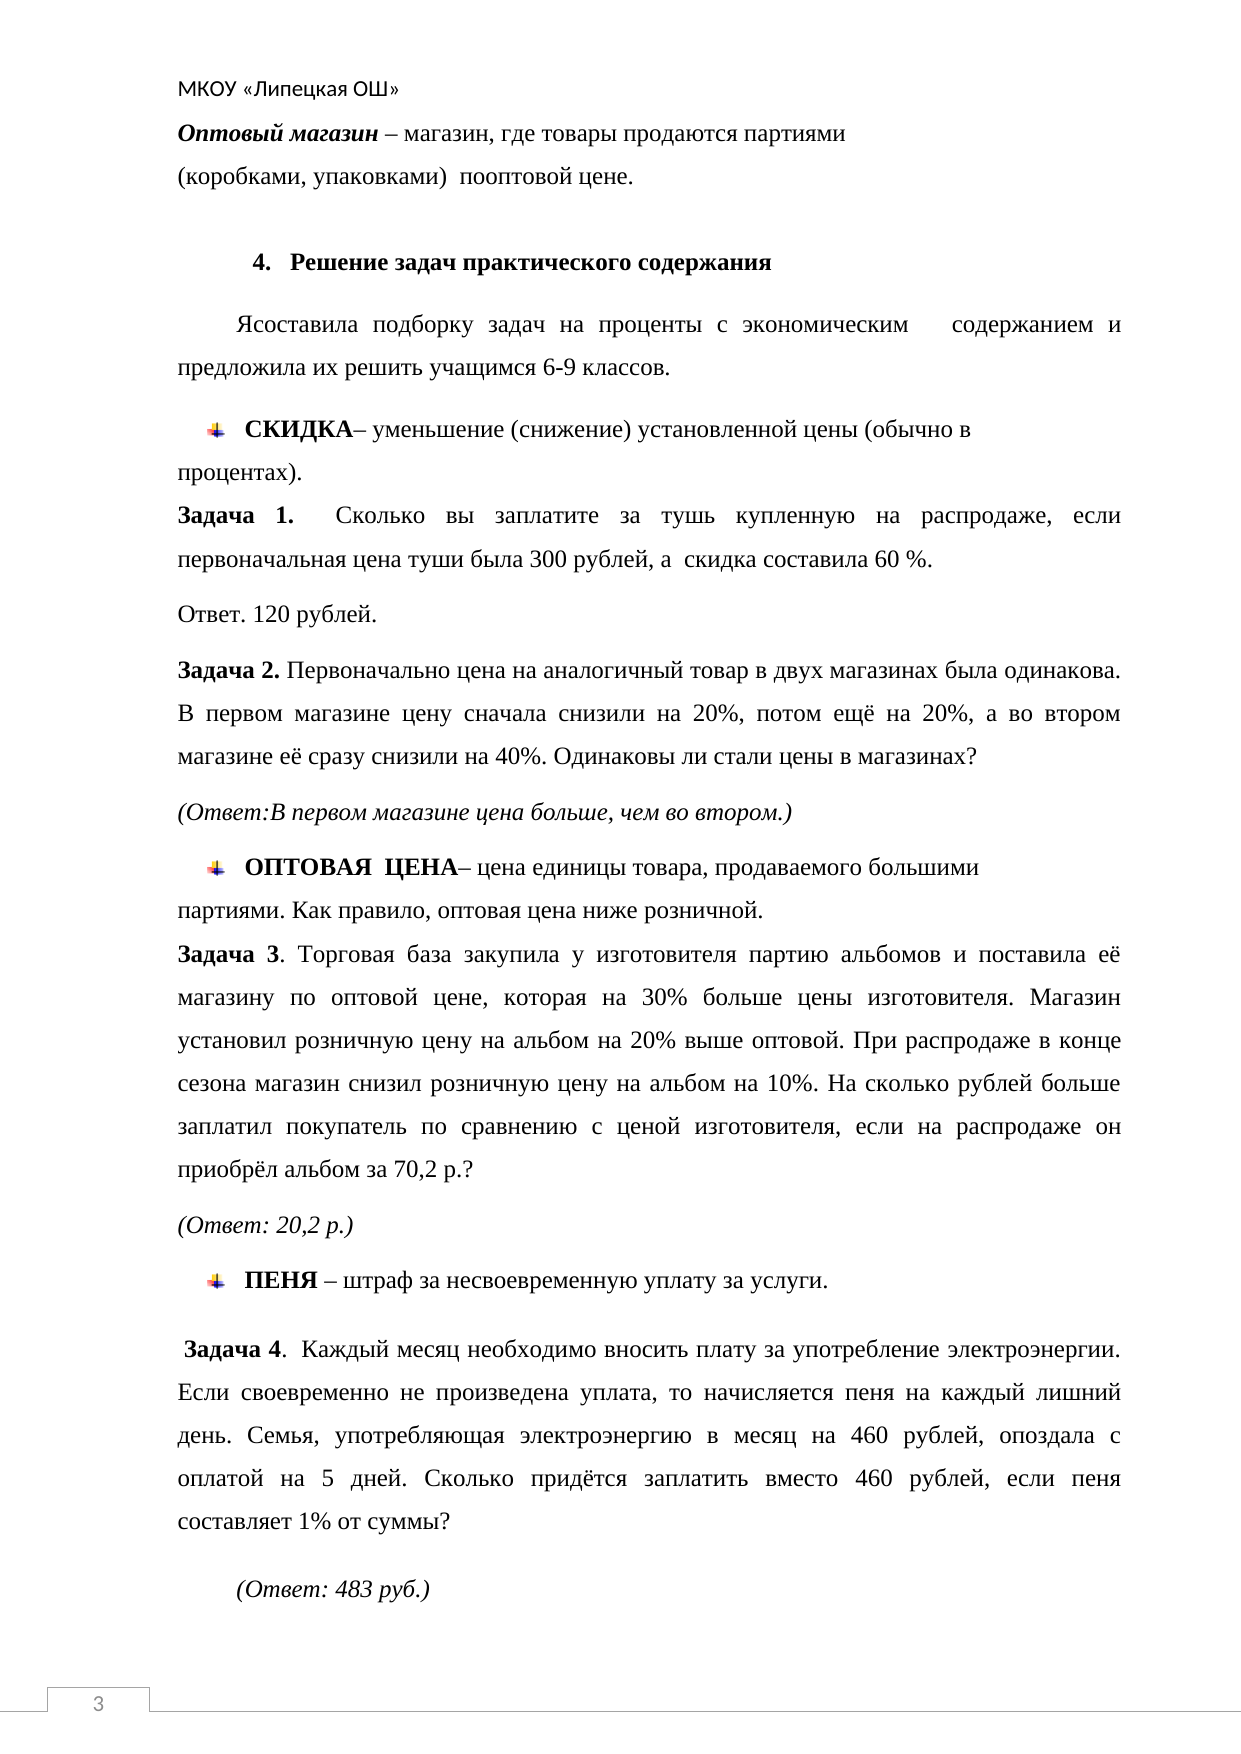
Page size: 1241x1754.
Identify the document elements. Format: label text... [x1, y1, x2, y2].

text партиями. Как правило, оптовая цена ниже розничной. [177, 896, 1122, 924]
list Решение задач практического содержания [252, 247, 1122, 276]
list ОПТОВАЯ ЦЕНА– цена единицы товара, продаваемого большими [207, 852, 1122, 881]
text Задача 2. Первоначально цена на аналогичный товар в двух магазинах была одинакова. В первом магазине цену сначала снизили на 20%, потом ещё на 20%, а во втором магазине её сразу снизили на 40%. Одинаковы ли стали цены в магазинах? [177, 655, 1122, 770]
picture [207, 859, 225, 876]
text Задача 3. Торговая база закупила у изготовителя партию альбомов и поставила её магазину по оптовой цене, которая на 30% больше цены изготовителя. Магазин установил розничную цену на альбом на 20% выше оптовой. При распродаже в конце сезона магазин снизил розничную цену на альбом на 10%. На сколько рублей больше заплатил покупатель по сравнению с ценой изготовителя, если на распродаже он приобрёл альбом за 70,2 р.? [177, 939, 1122, 1183]
text (Ответ: 483 руб.) [177, 1574, 1122, 1603]
text процентах). [177, 457, 1122, 486]
text Задача 1. Сколько вы заплатите за тушь купленную на распродаже, если первоначальная цена туши была 300 рублей, а скидка составила 60 %. [177, 501, 1122, 572]
list СКИДКА– уменьшение (снижение) установленной цены (обычно в [207, 414, 1122, 443]
list ПЕНЯ – штраф за несвоевременную уплату за услуги. [207, 1266, 1122, 1294]
picture [207, 1272, 225, 1289]
picture [207, 421, 225, 438]
text Ясоставила подборку задач на проценты с экономическим содержанием и предложила их решить учащимся 6-9 классов. [177, 309, 1122, 381]
text (коробками, упаковками) пооптовой цене. [177, 161, 1122, 190]
text Ответ. 120 рублей. [177, 599, 1122, 628]
text (Ответ: 20,2 р.) [177, 1210, 1122, 1239]
text Задача 4. Каждый месяц необходимо вносить плату за употребление электроэнергии. Если своевременно не произведена уплата, то начисляется пеня на каждый лишний день. Семья, употребляющая электроэнергию в месяц на 460 рублей, опоздала с оплатой на 5 дней. Сколько придётся заплатить вместо 460 рублей, если пеня составляет 1% от суммы? [177, 1334, 1122, 1535]
text (Ответ:В первом магазине цена больше, чем во втором.) [177, 797, 1122, 826]
text Оптовый магазин – магазин, где товары продаются партиями [177, 118, 1122, 147]
